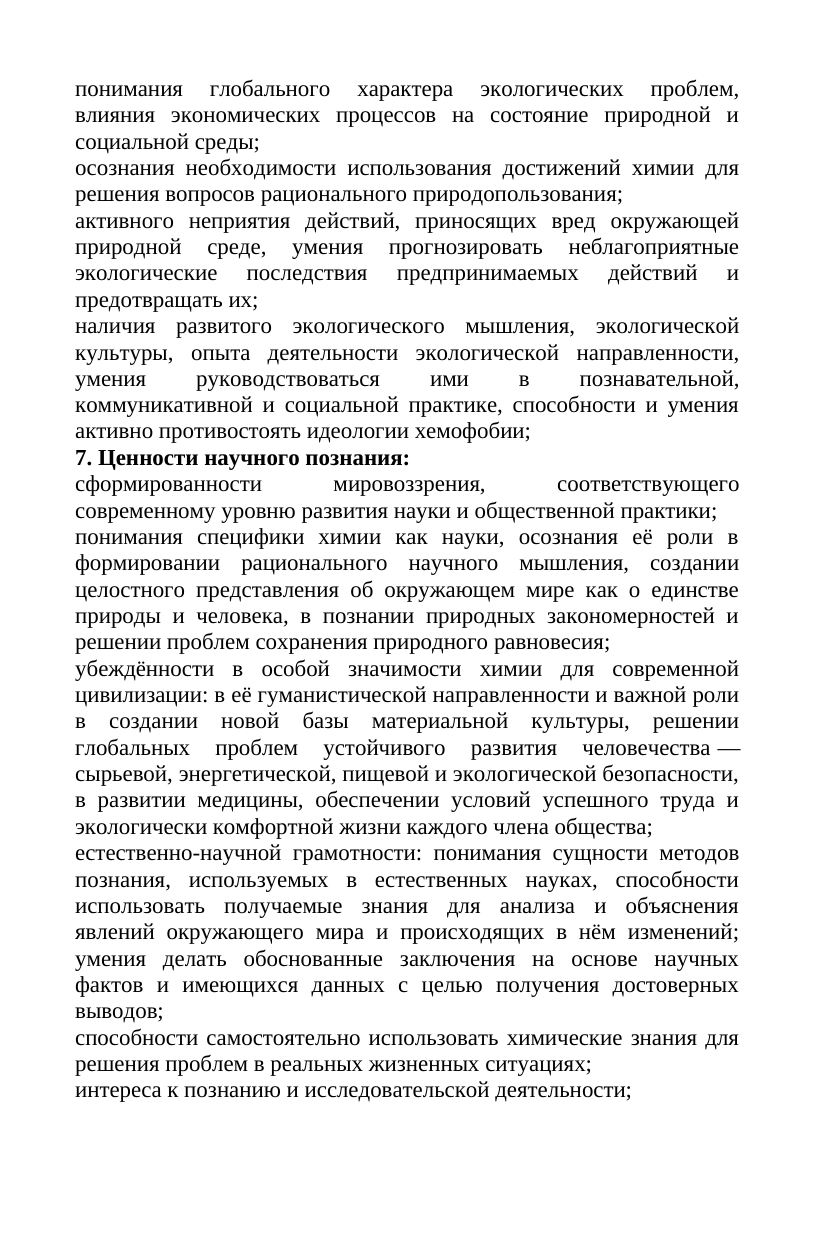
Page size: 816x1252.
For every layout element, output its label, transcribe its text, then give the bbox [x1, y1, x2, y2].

text способности самостоятельно использовать химические знания для решения проблем в реальных жизненных ситуациях; [75, 1024, 740, 1076]
text наличия развитого экологического мышления, экологической культуры, опыта деятельности экологической направленности, умения руководствоваться ими в познавательной, коммуникативной и социальной практике, способности и умения активно противостоять идеологии хемофобии; [75, 312, 740, 444]
text убеждённости в особой значимости химии для современной цивилизации: в её гуманистической направленности и важной роли в создании новой базы материальной культуры, решении глобальных проблем устойчивого развития человечества — сырьевой, энергетической, пищевой и экологической безопасности, в развитии медицины, обеспечении условий успешного труда и экологически комфортной жизни каждого члена общества; [75, 655, 740, 839]
text понимания специфики химии как науки, осознания её роли в формировании рационального научного мышления, создании целостного представления об окружающем мире как о единстве природы и человека, в познании природных закономерностей и решении проблем сохранения природного равновесия; [75, 523, 740, 655]
text интереса к познанию и исследовательской деятельности; [75, 1076, 740, 1103]
text 7. Ценности научного познания: [75, 444, 740, 470]
text понимания глобального характера экологических проблем, влияния экономических процессов на состояние природной и социальной среды; [75, 75, 740, 154]
text естественно-научной грамотности: понимания сущности методов познания, используемых в естественных науках, способности использовать получаемые знания для анализа и объяснения явлений окружающего мира и происходящих в нём изменений; умения делать обоснованные заключения на основе научных фактов и имеющихся данных с целью получения достоверных выводов; [75, 839, 740, 1024]
text осознания необходимости использования достижений химии для решения вопросов рационального природопользования; [75, 154, 740, 207]
text сформированности мировоззрения, соответствующего современному уровню развития науки и общественной практики; [75, 470, 740, 523]
text активного неприятия действий, приносящих вред окружающей природной среде, умения прогнозировать неблагоприятные экологические последствия предпринимаемых действий и предотвращать их; [75, 207, 740, 312]
